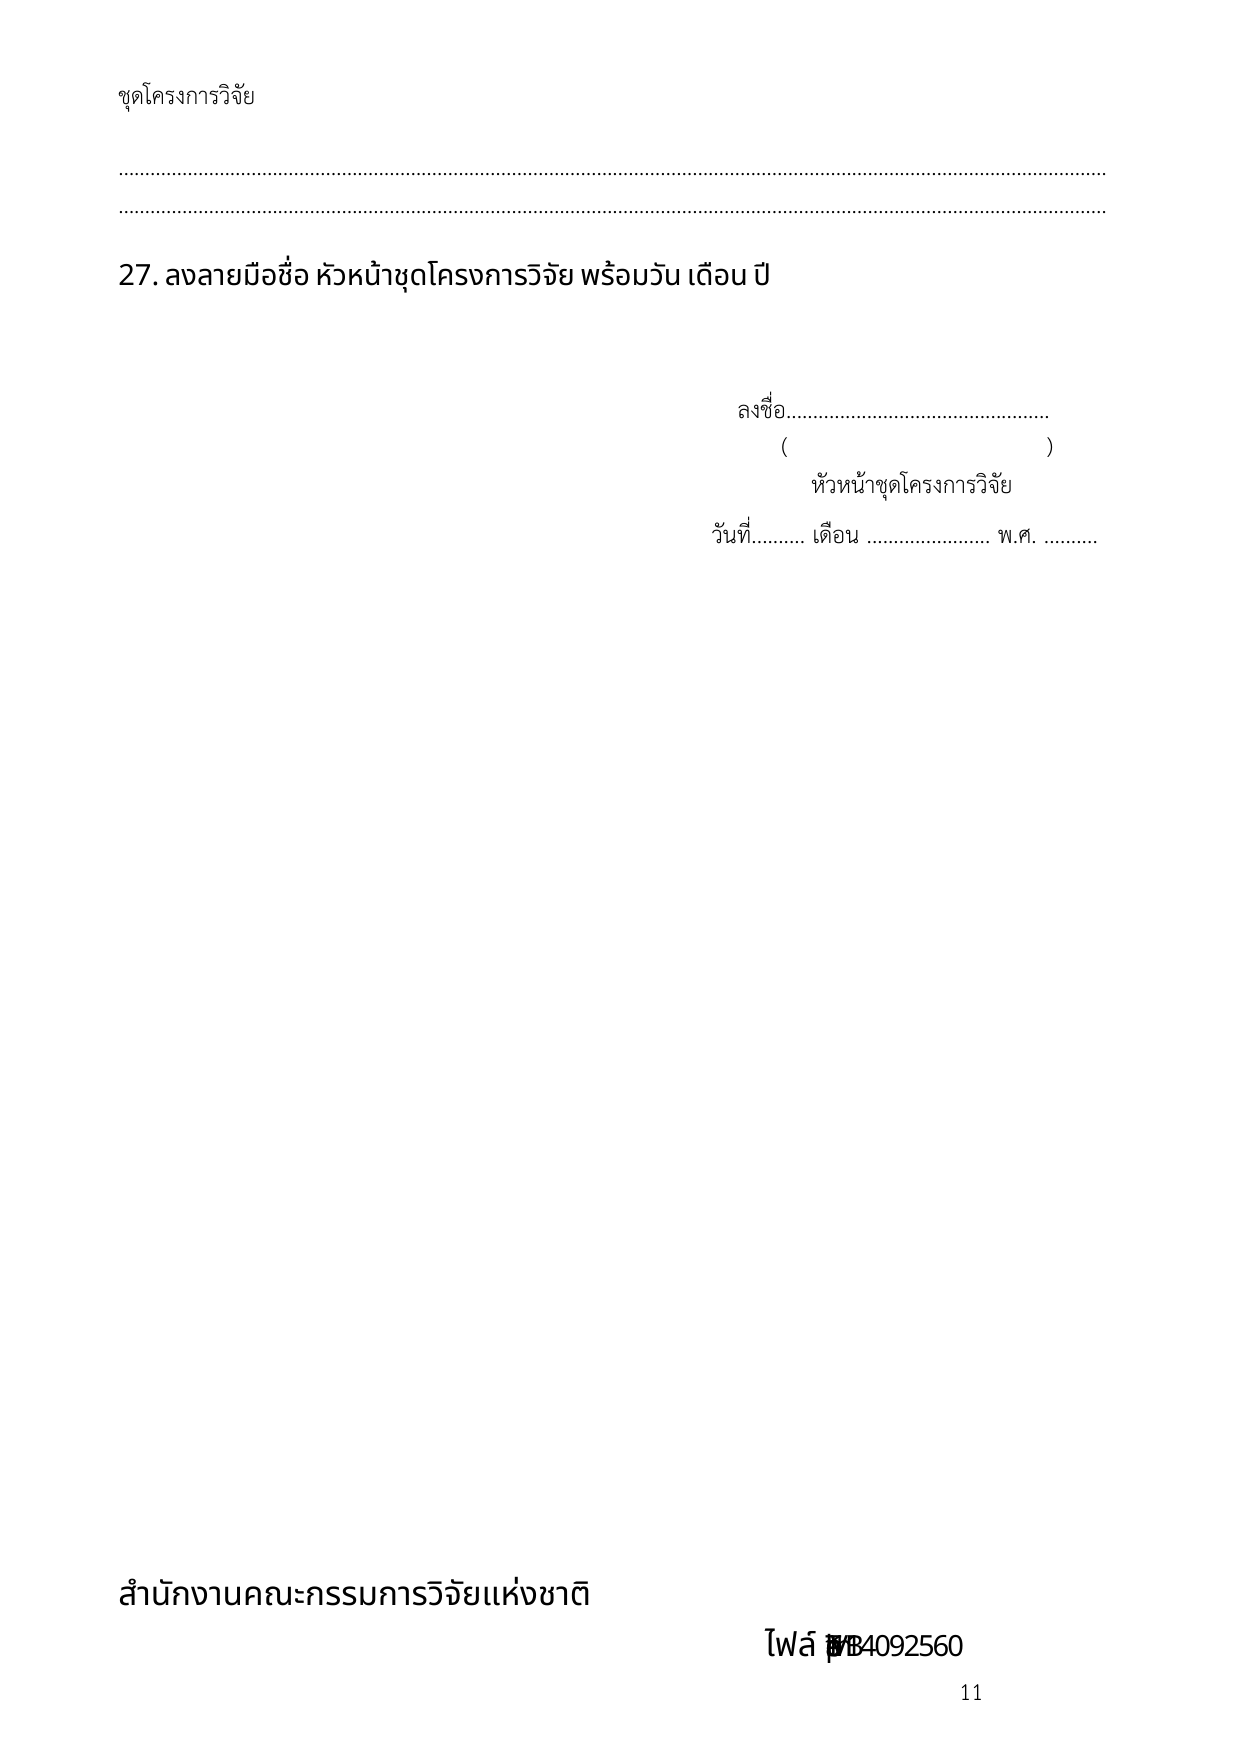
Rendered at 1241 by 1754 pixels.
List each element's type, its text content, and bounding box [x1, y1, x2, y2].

text วันที่.......... เดือน ....................... พ.ศ. .......... [118, 514, 1122, 552]
text ( ) [118, 426, 1122, 464]
text ลงชื่อ................................................. [118, 389, 1122, 426]
text หัวหน้าชุดโครงการวิจัย [118, 464, 1122, 502]
